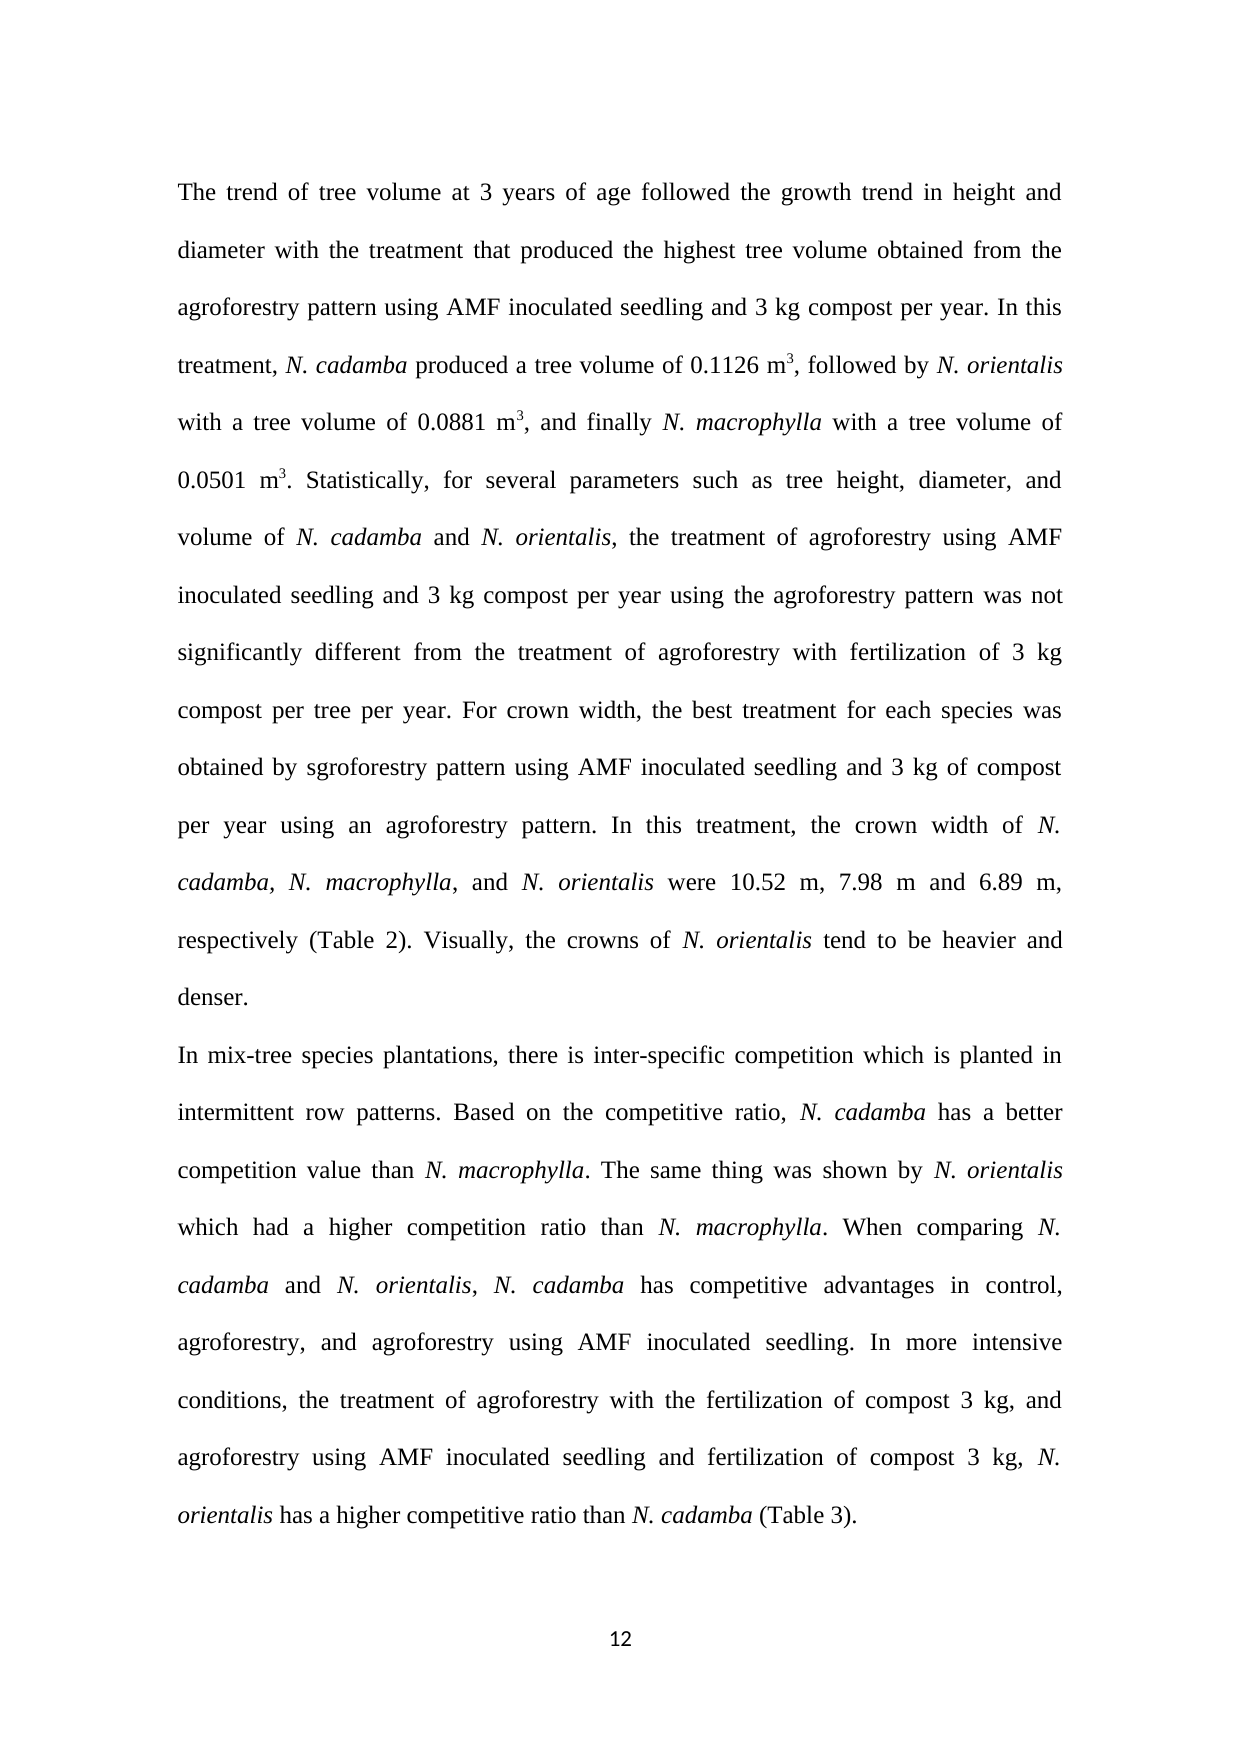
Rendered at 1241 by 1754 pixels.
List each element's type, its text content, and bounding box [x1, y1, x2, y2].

text The trend of tree volume at 3 years of age followed the growth trend in height and diameter with the treatment that produced the highest tree volume obtained from the agroforestry pattern using AMF inoculated seedling and 3 kg compost per year. In this treatment, N. cadamba produced a tree volume of 0.1126 m3, followed by N. orientalis with a tree volume of 0.0881 m3, and finally N. macrophylla with a tree volume of 0.0501 m3. Statistically, for several parameters such as tree height, diameter, and volume of N. cadamba and N. orientalis, the treatment of agroforestry using AMF inoculated seedling and 3 kg compost per year using the agroforestry pattern was not significantly different from the treatment of agroforestry with fertilization of 3 kg compost per tree per year. For crown width, the best treatment for each species was obtained by sgroforestry pattern using AMF inoculated seedling and 3 kg of compost per year using an agroforestry pattern. In this treatment, the crown width of N. cadamba, N. macrophylla, and N. orientalis were 10.52 m, 7.98 m and 6.89 m, respectively (Table 2). Visually, the crowns of N. orientalis tend to be heavier and denser. [177, 177, 1063, 1011]
text In mix-tree species plantations, there is inter-specific competition which is planted in intermittent row patterns. Based on the competitive ratio, N. cadamba has a better competition value than N. macrophylla. The same thing was shown by N. orientalis which had a higher competition ratio than N. macrophylla. When comparing N. cadamba and N. orientalis, N. cadamba has competitive advantages in control, agroforestry, and agroforestry using AMF inoculated seedling. In more intensive conditions, the treatment of agroforestry with the fertilization of compost 3 kg, and agroforestry using AMF inoculated seedling and fertilization of compost 3 kg, N. orientalis has a higher competitive ratio than N. cadamba (Table 3). [177, 1040, 1063, 1529]
